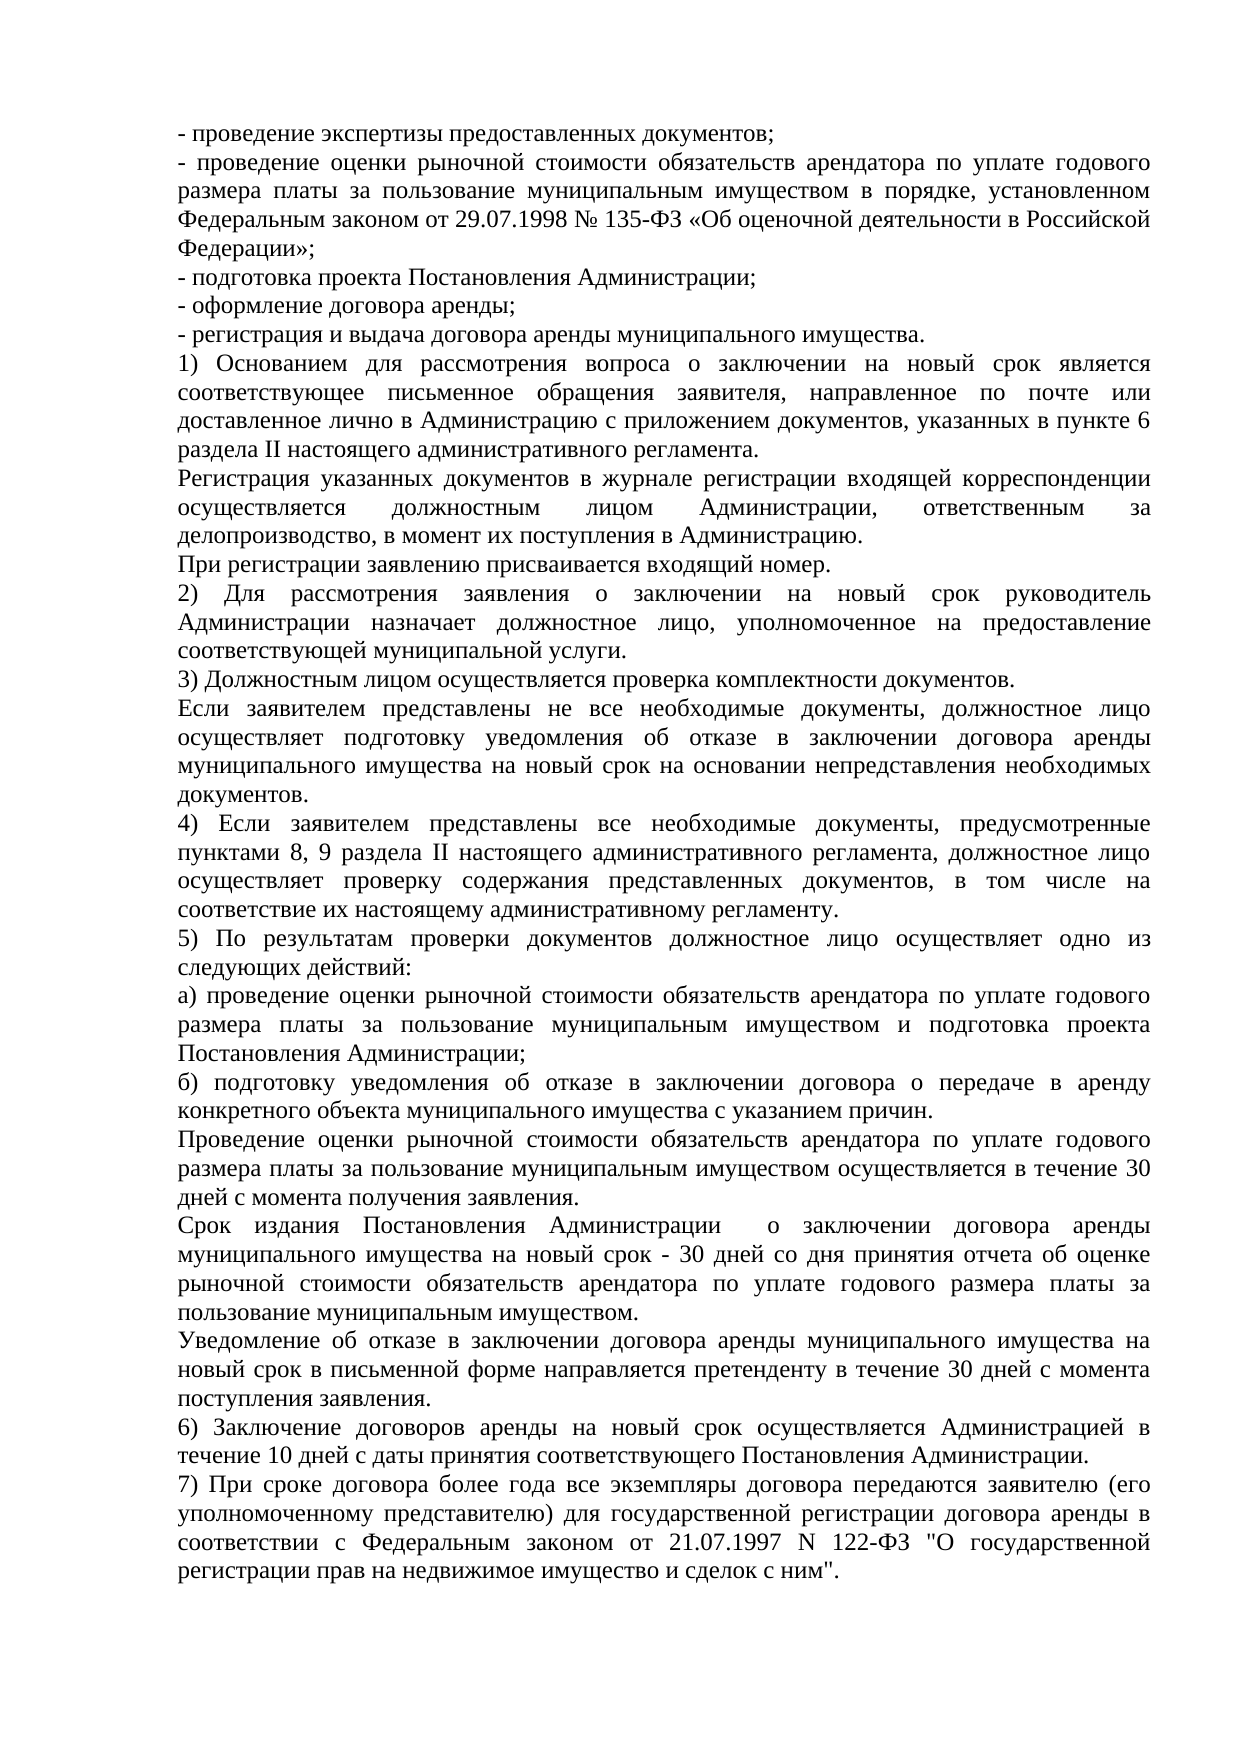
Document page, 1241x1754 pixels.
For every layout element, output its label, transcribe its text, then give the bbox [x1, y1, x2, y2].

text Уведомление об отказе в заключении договора аренды муниципального имущества на новый срок в письменной форме направляется претенденту в течение 30 дней с момента поступления заявления. [177, 1326, 1152, 1412]
text 7) При сроке договора более года все экземпляры договора передаются заявителю (его уполномоченному представителю) для государственной регистрации договора аренды в соответствии с Федеральным законом от 21.07.1997 N 122-ФЗ "О государственной регистрации прав на недвижимое имущество и сделок с ним". [177, 1469, 1152, 1584]
text - проведение оценки рыночной стоимости обязательств арендатора по уплате годового размера платы за пользование муниципальным имуществом в порядке, установленном Федеральным законом от 29.07.1998 № 135-ФЗ «Об оценочной деятельности в Российской Федерации»; [177, 147, 1152, 262]
text 1) Основанием для рассмотрения вопроса о заключении на новый срок является соответствующее письменное обращения заявителя, направленное по почте или доставленное лично в Администрацию с приложением документов, указанных в пункте 6 раздела II настоящего административного регламента. [177, 348, 1152, 463]
text а) проведение оценки рыночной стоимости обязательств арендатора по уплате годового размера платы за пользование муниципальным имуществом и подготовка проекта Постановления Администрации; [177, 981, 1152, 1067]
text При регистрации заявлению присваивается входящий номер. [177, 549, 1152, 578]
text 5) По результатам проверки документов должностное лицо осуществляет одно из следующих действий: [177, 923, 1152, 981]
text 2) Для рассмотрения заявления о заключении на новый срок руководитель Администрации назначает должностное лицо, уполномоченное на предоставление соответствующей муниципальной услуги. [177, 578, 1152, 664]
text Проведение оценки рыночной стоимости обязательств арендатора по уплате годового размера платы за пользование муниципальным имуществом осуществляется в течение 30 дней с момента получения заявления. [177, 1124, 1152, 1211]
text Срок издания Постановления Администрации о заключении договора аренды муниципального имущества на новый срок - 30 дней со дня принятия отчета об оценке рыночной стоимости обязательств арендатора по уплате годового размера платы за пользование муниципальным имуществом. [177, 1211, 1152, 1326]
text - подготовка проекта Постановления Администрации; [177, 262, 1152, 291]
text Регистрация указанных документов в журнале регистрации входящей корреспонденции осуществляется должностным лицом Администрации, ответственным за делопроизводство, в момент их поступления в Администрацию. [177, 463, 1152, 549]
text 6) Заключение договоров аренды на новый срок осуществляется Администрацией в течение 10 дней с даты принятия соответствующего Постановления Администрации. [177, 1412, 1152, 1469]
text - проведение экспертизы предоставленных документов; [177, 118, 1152, 147]
text - регистрация и выдача договора аренды муниципального имущества. [177, 319, 1152, 348]
text 3) Должностным лицом осуществляется проверка комплектности документов. [177, 664, 1152, 693]
text б) подготовку уведомления об отказе в заключении договора о передаче в аренду конкретного объекта муниципального имущества с указанием причин. [177, 1067, 1152, 1124]
text Если заявителем представлены не все необходимые документы, должностное лицо осуществляет подготовку уведомления об отказе в заключении договора аренды муниципального имущества на новый срок на основании непредставления необходимых документов. [177, 693, 1152, 808]
text - оформление договора аренды; [177, 291, 1152, 319]
text 4) Если заявителем представлены все необходимые документы, предусмотренные пунктами 8, 9 раздела II настоящего административного регламента, должностное лицо осуществляет проверку содержания представленных документов, в том числе на соответствие их настоящему административному регламенту. [177, 808, 1152, 923]
